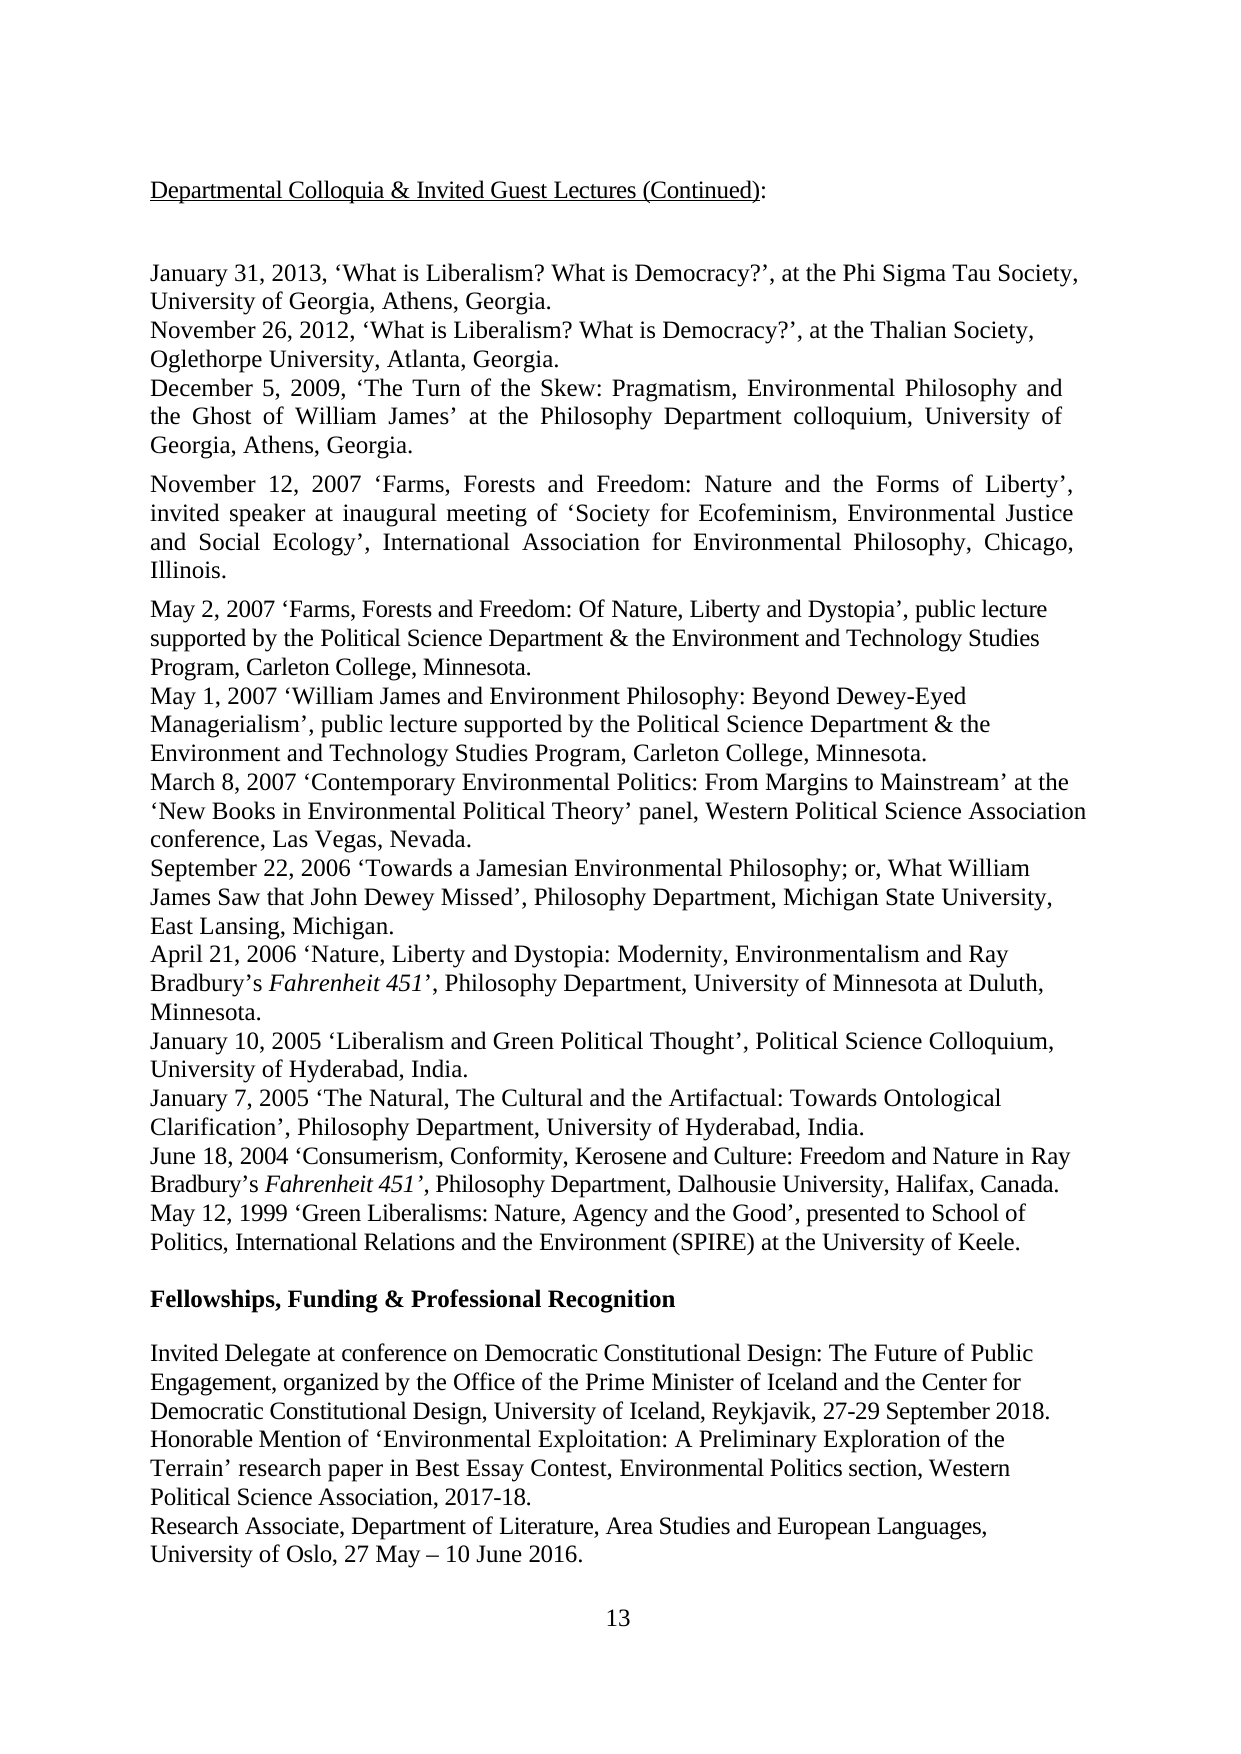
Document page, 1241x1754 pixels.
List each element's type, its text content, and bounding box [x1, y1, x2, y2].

subtitle Fellowships, Funding & Professional Recognition [150, 1284, 1103, 1313]
text April 21, 2006 ‘Nature, Liberty and Dystopia: Modernity, Environmentalism and Ray Bradbury’s Fahrenheit 451’, Philosophy Department, University of Minnesota at Duluth, Minnesota. [150, 939, 1103, 1026]
text May 1, 2007 ‘William James and Environment Philosophy: Beyond Dewey-Eyed Managerialism’, public lecture supported by the Political Science Department & the Environment and Technology Studies Program, Carleton College, Minnesota. [150, 681, 1103, 767]
text May 2, 2007 ‘Farms, Forests and Freedom: Of Nature, Liberty and Dystopia’, public lecture supported by the Political Science Department & the Environment and Technology Studies Program, Carleton College, Minnesota. [150, 594, 1103, 681]
text November 26, 2012, ‘What is Liberalism? What is Democracy?’, at the Thalian Society, Oglethorpe University, Atlanta, Georgia. [150, 315, 1103, 373]
text Terrain’ research paper in Best Essay Contest, Environmental Politics section, Western Political Science Association, 2017-18. [150, 1453, 1011, 1511]
text Research Associate, Department of Literature, Area Studies and European Languages, University of Oslo, 27 May – 10 June 2016. [150, 1511, 1049, 1568]
text January 10, 2005 ‘Liberalism and Green Political Thought’, Political Science Colloquium, University of Hyderabad, India. [150, 1026, 1103, 1083]
text March 8, 2007 ‘Contemporary Environmental Politics: From Margins to Mainstream’ at the ‘New Books in Environmental Political Theory’ panel, Western Political Science Association conference, Las Vegas, Nevada. [150, 767, 1103, 853]
text January 31, 2013, ‘What is Liberalism? What is Democracy?’, at the Phi Sigma Tau Society, University of Georgia, Athens, Georgia. [150, 258, 1103, 315]
text September 22, 2006 ‘Towards a Jamesian Environmental Philosophy; or, What William James Saw that John Dewey Missed’, Philosophy Department, Michigan State University, East Lansing, Michigan. [150, 853, 1076, 939]
text January 7, 2005 ‘The Natural, The Cultural and the Artifactual: Towards Ontological Clarification’, Philosophy Department, University of Hyderabad, India. [150, 1083, 1103, 1141]
text December 5, 2009, ‘The Turn of the Skew: Pragmatism, Environmental Philosophy and the Ghost of William James’ at the Philosophy Department colloquium, University of Georgia, Athens, Georgia. [150, 373, 1064, 459]
text Invited Delegate at conference on Democratic Constitutional Design: The Future of Public Engagement, organized by the Office of the Prime Minister of Iceland and the Center for Democratic Constitutional Design, University of Iceland, Reykjavik, 27-29 September 2018. Honorable Mention of ‘Environmental Exploitation: A Preliminary Exploration of the [150, 1338, 1103, 1453]
text November 12, 2007 ‘Farms, Forests and Freedom: Nature and the Forms of Liberty’, invited speaker at inaugural meeting of ‘Society for Ecofeminism, Environmental Justice and Social Ecology’, International Association for Environmental Philosophy, Chicago, Illinois. [150, 469, 1074, 584]
text June 18, 2004 ‘Consumerism, Conformity, Kerosene and Culture: Freedom and Nature in Ray Bradbury’s Fahrenheit 451’, Philosophy Department, Dalhousie University, Halifax, Canada. May 12, 1999 ‘Green Liberalisms: Nature, Agency and the Good’, presented to School of Politics, International Relations and the Environment (SPIRE) at the University of Keele. [150, 1141, 1076, 1256]
